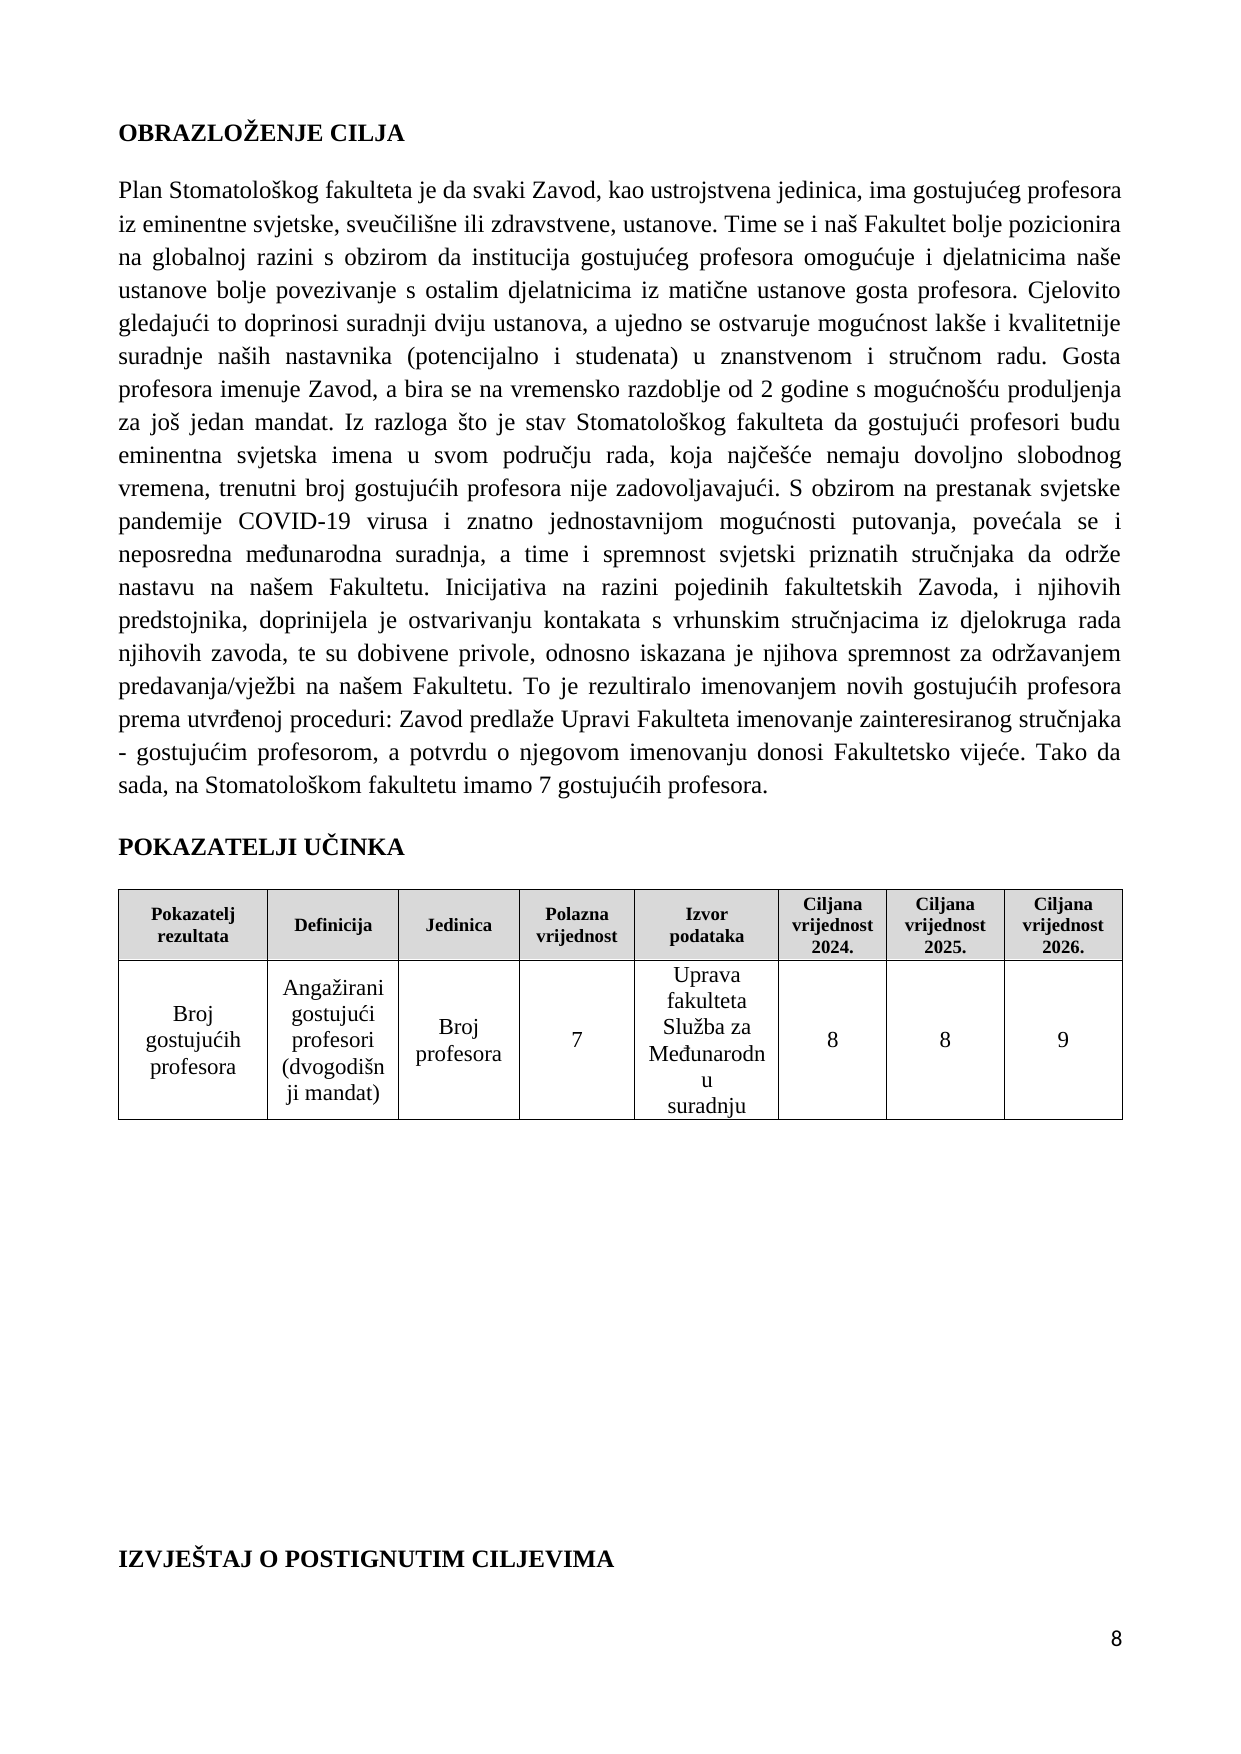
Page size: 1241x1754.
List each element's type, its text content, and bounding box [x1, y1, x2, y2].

table_cell 9 [1005, 961, 1122, 1119]
text POKAZATELJI UČINKA [118, 832, 1122, 861]
table_header Pokazatelj rezultata [119, 890, 267, 959]
table_cell Broj profesora [399, 961, 519, 1119]
table_cell Broj gostujućih profesora [119, 961, 267, 1119]
text IZVJEŠTAJ O POSTIGNUTIM CILJEVIMA [118, 1544, 1122, 1573]
table_header Ciljana vrijednost 2024. [779, 890, 886, 959]
table_cell 8 [887, 961, 1004, 1119]
table_cell Uprava fakulteta Služba za Međunarodnu suradnju [635, 961, 778, 1119]
table_header Ciljana vrijednost 2026. [1005, 890, 1122, 959]
table_header Definicija [268, 890, 398, 959]
table_cell Angažirani gostujući profesori (dvogodišnji mandat) [268, 961, 398, 1119]
table_header Jedinica [399, 890, 519, 959]
table_cell 7 [520, 961, 634, 1119]
table_cell 8 [779, 961, 886, 1119]
table_header Ciljana vrijednost 2025. [887, 890, 1004, 959]
table_header Izvor podataka [635, 890, 778, 959]
text OBRAZLOŽENJE CILJA [118, 118, 1122, 147]
text Plan Stomatološkog fakulteta je da svaki Zavod, kao ustrojstvena jedinica, ima gostujućeg profesora iz eminentne svjetske, sveučilišne ili zdravstvene, ustanove. Time se i naš Fakultet bolje pozicionira na globalnoj razini s obzirom da institucija gostujućeg profesora omogućuje i djelatnicima naše ustanove bolje povezivanje s ostalim djelatnicima iz matične ustanove gosta profesora. Cjelovito gledajući to doprinosi suradnji dviju ustanova, a ujedno se ostvaruje mogućnost lakše i kvalitetnije suradnje naših nastavnika (potencijalno i studenata) u znanstvenom i stručnom radu. Gosta profesora imenuje Zavod, a bira se na vremensko razdoblje od 2 godine s mogućnošću produljenja za još jedan mandat. Iz razloga što je stav Stomatološkog fakulteta da gostujući profesori budu eminentna svjetska imena u svom području rada, koja najčešće nemaju dovoljno slobodnog vremena, trenutni broj gostujućih profesora nije zadovoljavajući. S obzirom na prestanak svjetske pandemije COVID-19 virusa i znatno jednostavnijom mogućnosti putovanja, povećala se i neposredna međunarodna suradnja, a time i spremnost svjetski priznatih stručnjaka da održe nastavu na našem Fakultetu. Inicijativa na razini pojedinih fakultetskih Zavoda, i njihovih predstojnika, doprinijela je ostvarivanju kontakata s vrhunskim stručnjacima iz djelokruga rada njihovih zavoda, te su dobivene privole, odnosno iskazana je njihova spremnost za održavanjem predavanja/vježbi na našem Fakultetu. To je rezultiralo imenovanjem novih gostujućih profesora prema utvrđenoj proceduri: Zavod predlaže Upravi Fakulteta imenovanje zainteresiranog stručnjaka - gostujućim profesorom, a potvrdu o njegovom imenovanju donosi Fakultetsko vijeće. Tako da sada, na Stomatološkom fakultetu imamo 7 gostujućih profesora. [118, 176, 1122, 799]
table_header Polazna vrijednost [520, 890, 634, 959]
